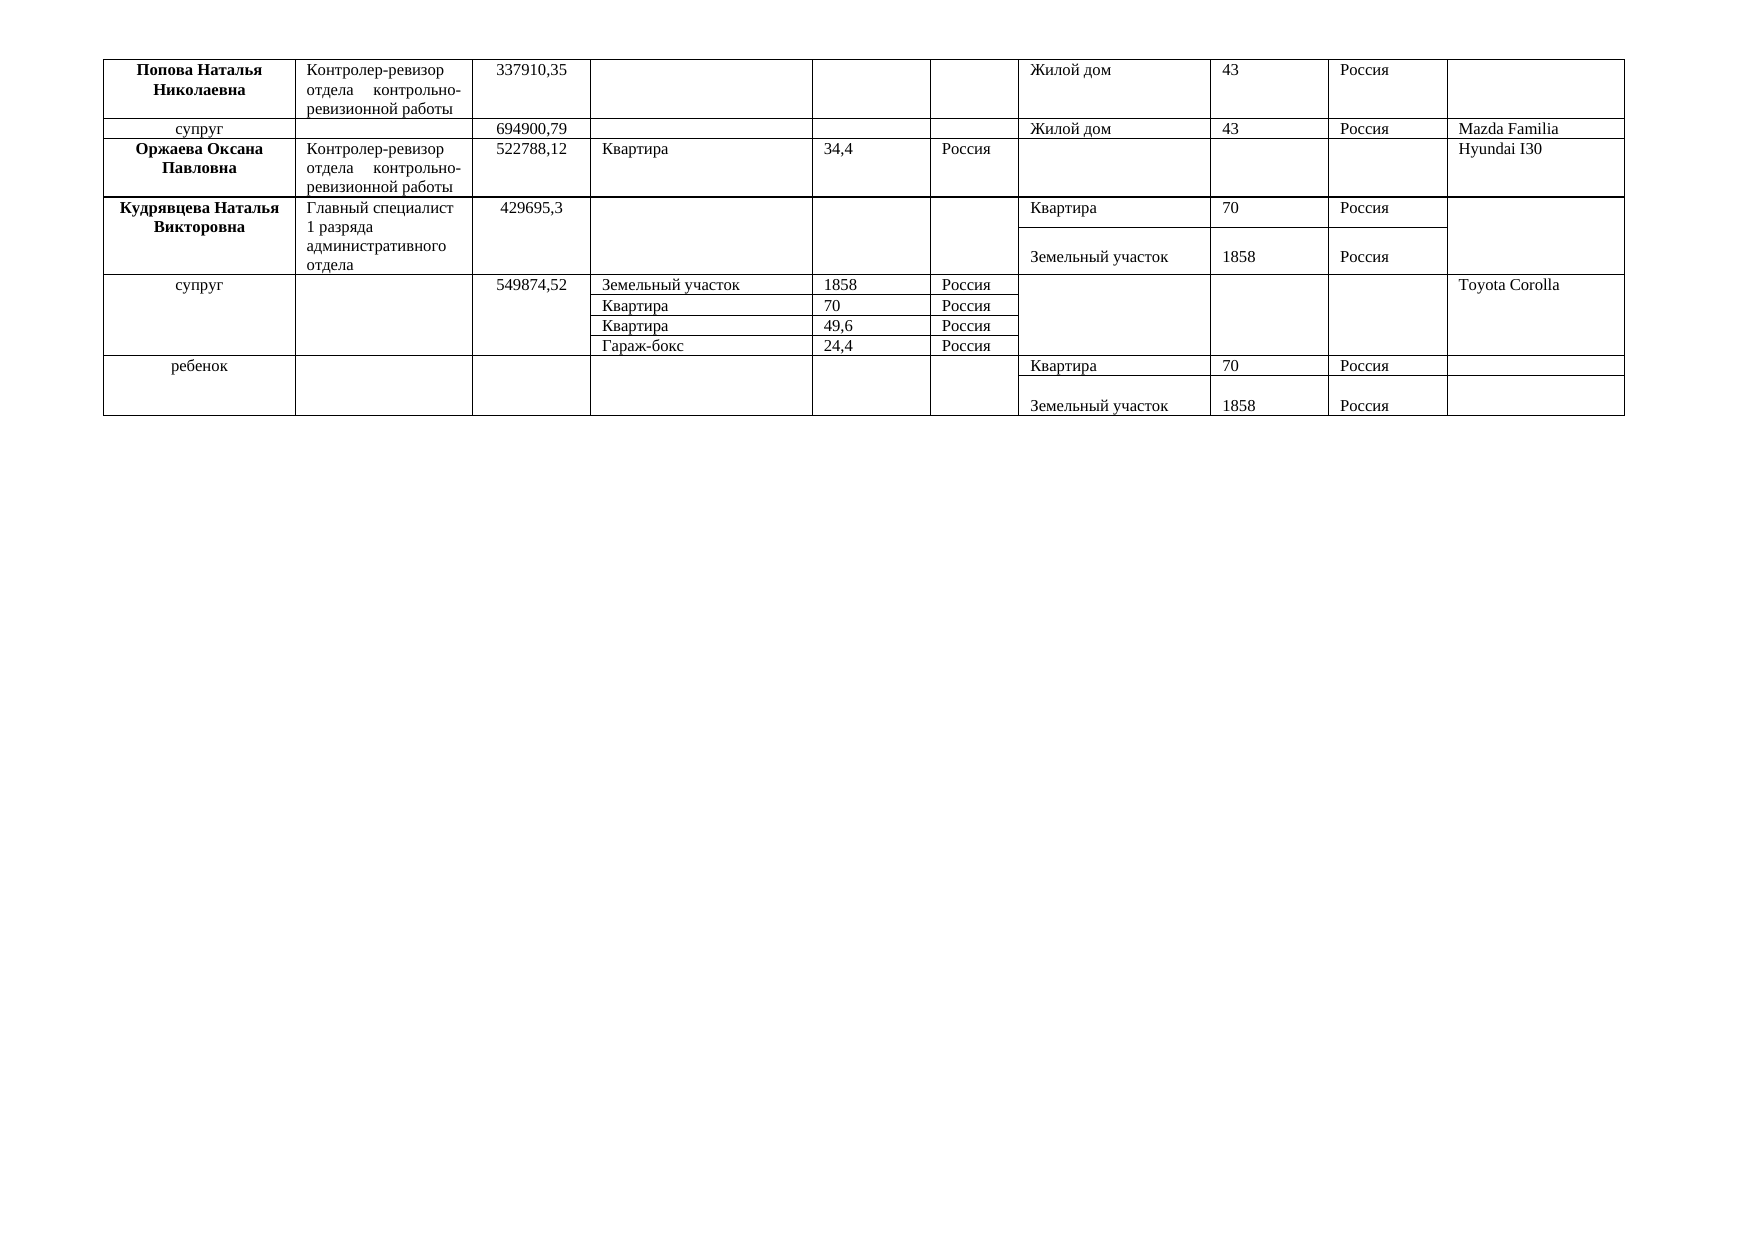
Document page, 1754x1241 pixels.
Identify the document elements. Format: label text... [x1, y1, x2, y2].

table_cell Земельный участок [1019, 376, 1210, 414]
table_cell Жилой дом [1019, 119, 1210, 138]
table_cell Россия [931, 336, 1018, 355]
table_cell Toyota Corolla [1448, 275, 1624, 355]
table_cell [591, 60, 812, 118]
table_cell [931, 198, 1018, 274]
table_cell [473, 356, 590, 414]
table_cell Земельный участок [1019, 228, 1210, 274]
table_cell Hyundai I30 [1448, 139, 1624, 196]
table_cell Жилой дом [1019, 60, 1210, 118]
table_cell Россия [931, 139, 1018, 196]
table_cell 549874,52 [473, 275, 590, 355]
table_cell 43 [1211, 60, 1328, 118]
table_cell 1858 [1211, 228, 1328, 274]
table_cell 43 [1211, 119, 1328, 138]
table_cell [1329, 139, 1447, 196]
table_cell [296, 275, 472, 355]
table_cell Россия [1329, 60, 1447, 118]
table_cell супруг [104, 119, 295, 138]
table_cell 337910,35 [473, 60, 590, 118]
table_cell 522788,12 [473, 139, 590, 196]
table_cell 1858 [813, 275, 930, 294]
table_cell [1448, 60, 1624, 118]
table_cell 24,4 [813, 336, 930, 355]
table_cell [591, 198, 812, 274]
table_cell Оржаева Оксана Павловна [104, 139, 295, 196]
table_cell Россия [1329, 356, 1447, 375]
table_cell [1448, 376, 1624, 414]
table_cell [813, 356, 930, 414]
table_cell Земельный участок [591, 275, 812, 294]
table_cell Гараж-бокс [591, 336, 812, 355]
table_cell [296, 119, 472, 138]
table_cell [813, 60, 930, 118]
table_cell [591, 356, 812, 414]
table_cell 1858 [1211, 376, 1328, 414]
table_cell [931, 356, 1018, 414]
table_cell Россия [1329, 198, 1447, 227]
table_cell [931, 119, 1018, 138]
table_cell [296, 60, 472, 118]
table_cell Главный специалист 1 разряда административного отдела [296, 198, 472, 274]
table_cell Россия [931, 316, 1018, 335]
table_cell [591, 119, 812, 138]
table_cell 49,6 [813, 316, 930, 335]
table_cell Кудрявцева Наталья Викторовна [104, 198, 295, 274]
table_cell Квартира [591, 139, 812, 196]
table_cell Квартира [1019, 198, 1210, 227]
table_cell Россия [1329, 376, 1447, 414]
table_cell Квартира [591, 295, 812, 314]
table_cell Россия [931, 275, 1018, 294]
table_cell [296, 139, 472, 196]
table_cell [1019, 139, 1210, 196]
table_cell [1019, 275, 1210, 355]
table_cell 70 [1211, 198, 1328, 227]
table_cell [1448, 356, 1624, 375]
table_cell Россия [931, 295, 1018, 314]
table_cell Россия [1329, 228, 1447, 274]
table_cell [813, 198, 930, 274]
table_cell [813, 119, 930, 138]
table_cell [1448, 198, 1624, 274]
table_cell Квартира [591, 316, 812, 335]
table_cell [931, 60, 1018, 118]
table_cell ребенок [104, 356, 295, 414]
table_cell Квартира [1019, 356, 1210, 375]
table_cell Россия [1329, 119, 1447, 138]
table_cell 70 [1211, 356, 1328, 375]
table_cell Попова Наталья Николаевна [104, 60, 295, 118]
table_cell [1211, 139, 1328, 196]
table_cell 70 [813, 295, 930, 314]
table_cell 429695,3 [473, 198, 590, 274]
table_cell 694900,79 [473, 119, 590, 138]
table_cell 34,4 [813, 139, 930, 196]
table_cell супруг [104, 275, 295, 355]
table_cell [1211, 275, 1328, 355]
table_cell [296, 356, 472, 414]
table_cell Mazda Familia [1448, 119, 1624, 138]
table_cell [1329, 275, 1447, 355]
